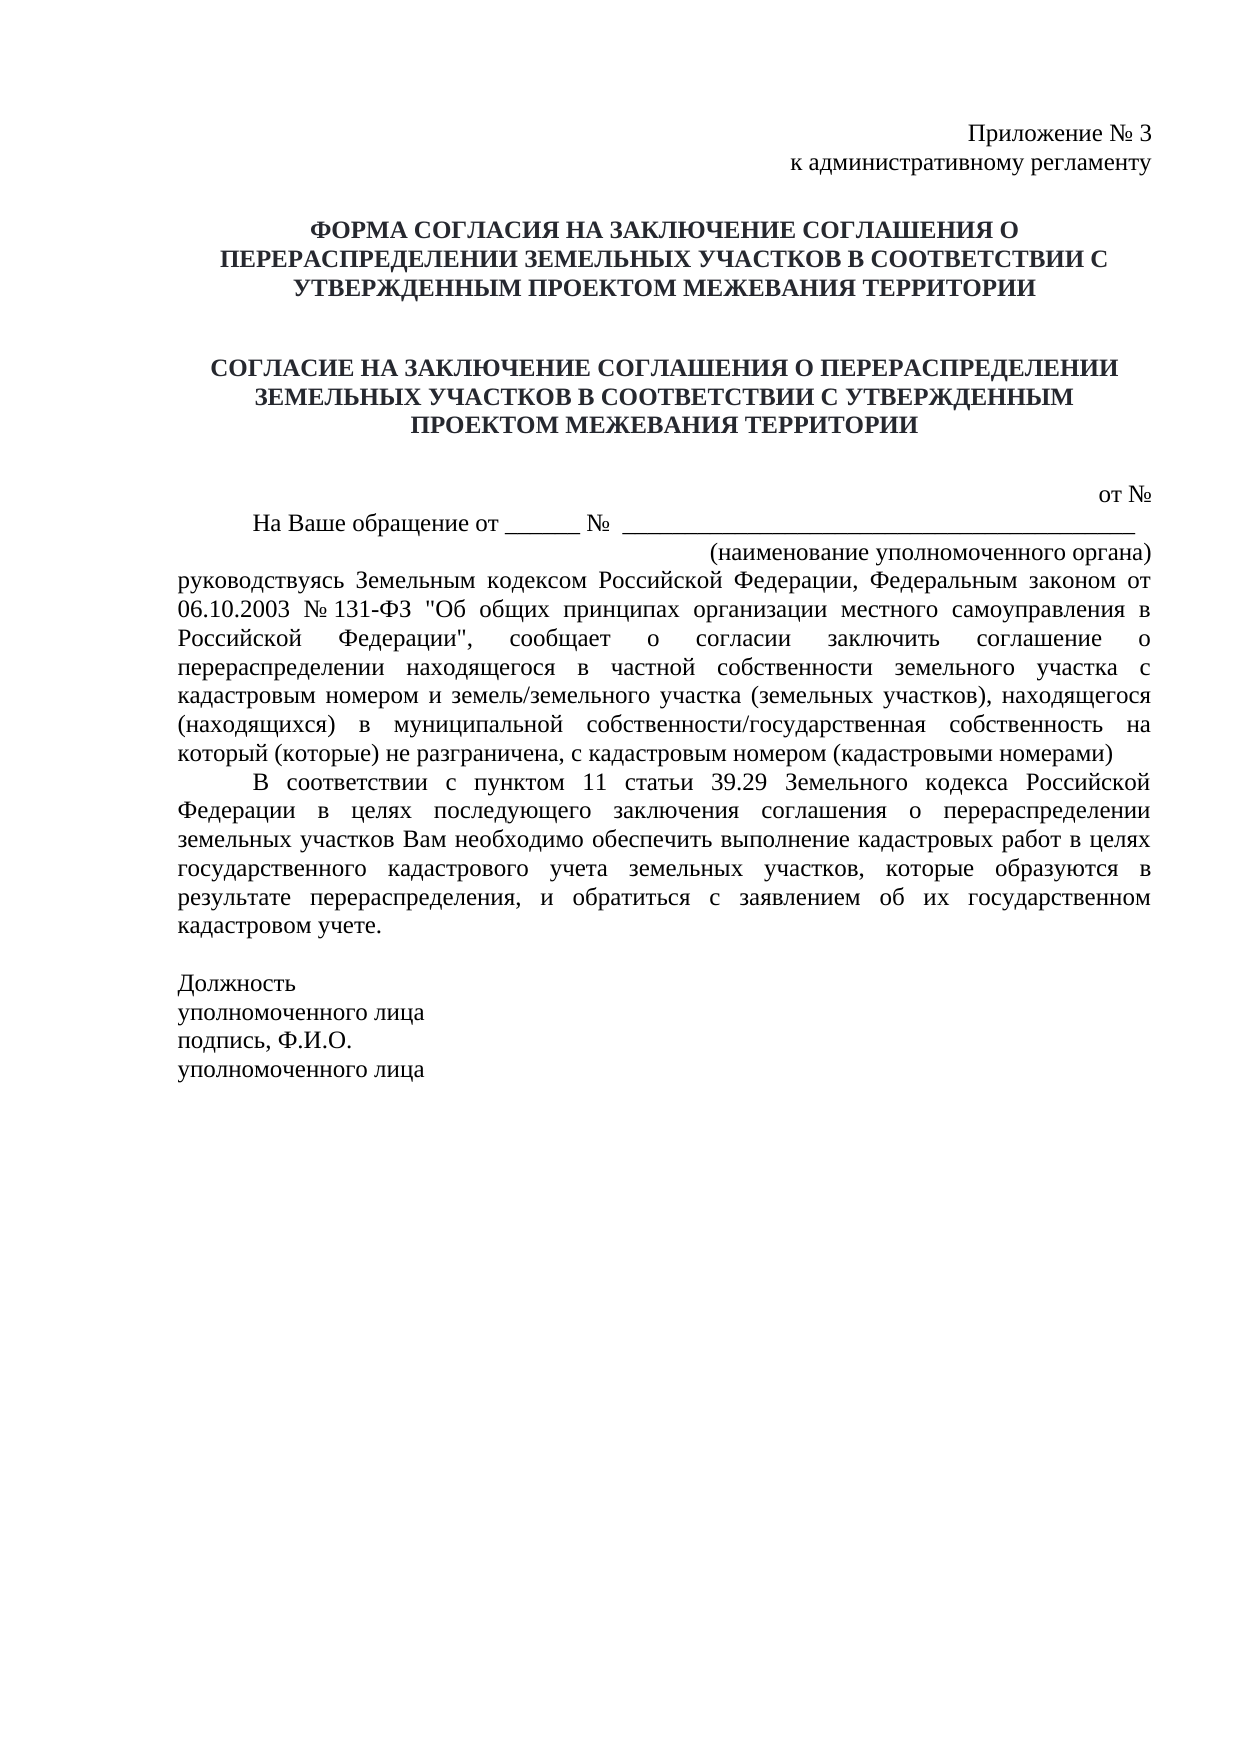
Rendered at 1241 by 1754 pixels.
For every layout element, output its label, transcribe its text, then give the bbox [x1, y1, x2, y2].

text к административному регламенту [643, 147, 1152, 176]
text В соответствии с пунктом 11 статьи 39.29 Земельного кодекса Российской Федерации в целях последующего заключения соглашения о перераспределении земельных участков Вам необходимо обеспечить выполнение кадастровых работ в целях государственного кадастрового учета земельных участков, которые образуются в результате перераспределения, и обратиться с заявлением об их государственном кадастровом учете. [177, 767, 1152, 939]
text руководствуясь Земельным кодексом Российской Федерации, Федеральным законом от 06.10.2003 № 131-ФЗ "Об общих принципах организации местного самоуправления в Российской Федерации", сообщает о согласии заключить соглашение о перераспределении находящегося в частной собственности земельного участка c кадастровым номером и земель/земельного участка (земельных участков), находящегося (находящихся) в муниципальной собственности/государственная собственность на который (которые) не разграничена, с кадастровым номером (кадастровыми номерами) [177, 566, 1152, 767]
text уполномоченного лица [177, 997, 1152, 1026]
text от № [177, 479, 1152, 508]
text подпись, Ф.И.О. [177, 1026, 1152, 1054]
text уполномоченного лица [177, 1054, 1152, 1083]
text ФОРМА СОГЛАСИЯ НА ЗАКЛЮЧЕНИЕ СОГЛАШЕНИЯ О ПЕРЕРАСПРЕДЕЛЕНИИ ЗЕМЕЛЬНЫХ УЧАСТКОВ В СООТВЕТСТВИИ С УТВЕРЖДЕННЫМ ПРОЕКТОМ МЕЖЕВАНИЯ ТЕРРИТОРИИ [177, 216, 1152, 302]
text Должность [177, 968, 1152, 997]
text СОГЛАСИЕ НА ЗАКЛЮЧЕНИЕ СОГЛАШЕНИЯ О ПЕРЕРАСПРЕДЕЛЕНИИ ЗЕМЕЛЬНЫХ УЧАСТКОВ В СООТВЕТСТВИИ С УТВЕРЖДЕННЫМ ПРОЕКТОМ МЕЖЕВАНИЯ ТЕРРИТОРИИ [177, 353, 1152, 439]
text (наименование уполномоченного органа) [177, 537, 1152, 566]
text Приложение № 3 [177, 118, 1152, 147]
text На Ваше обращение от ______ № _________________________________________ [177, 508, 1152, 537]
